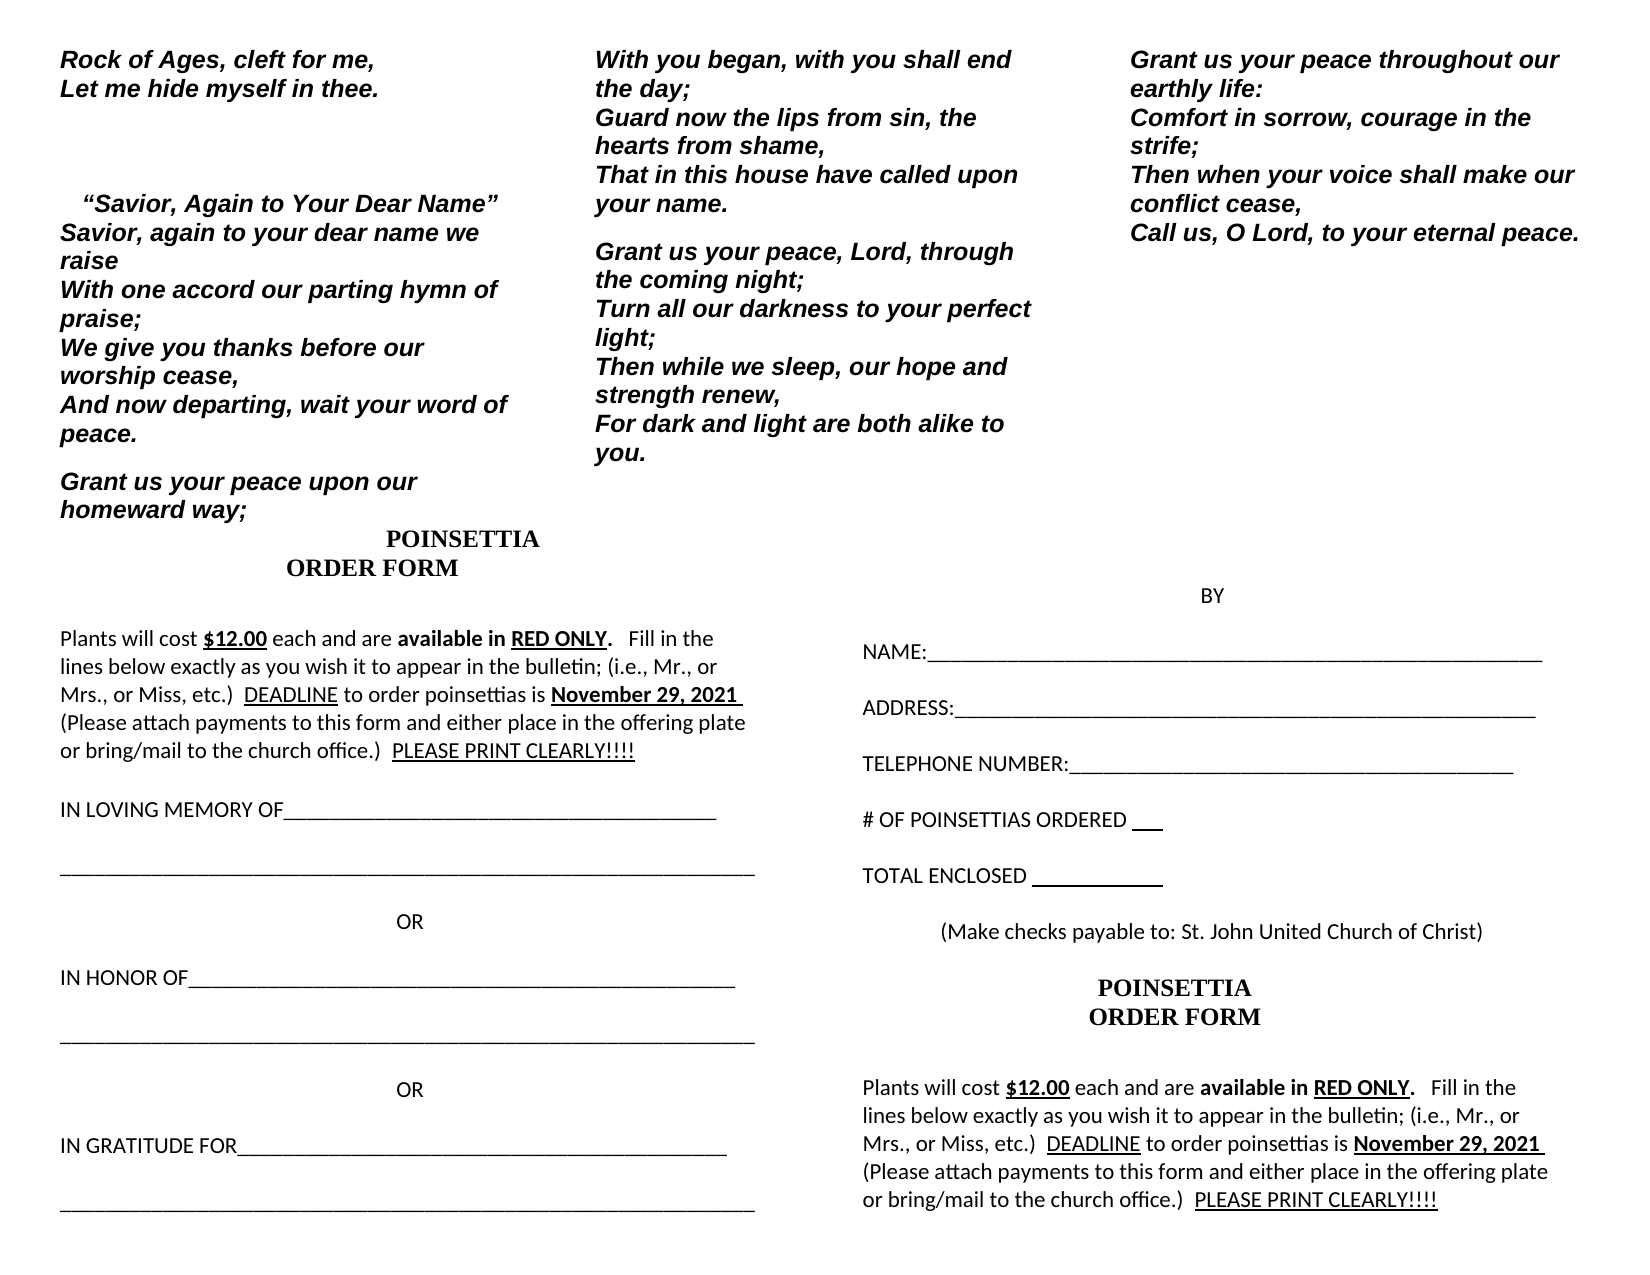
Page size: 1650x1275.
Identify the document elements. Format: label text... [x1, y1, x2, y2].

text TOTAL ENCLOSED [862, 861, 1524, 889]
text IN GRATITUDE FOR___________________________________________ [60, 1131, 759, 1159]
text Comfort in sorrow, courage in the strife; [1130, 102, 1590, 160]
text Guard now the lips from sin, the hearts from shame, [595, 102, 1055, 160]
text Then when your voice shall make our conflict cease, [1130, 160, 1590, 217]
text Call us, O Lord, to your eternal peace. [1130, 217, 1590, 246]
text That in this house have called upon your name. [595, 160, 1055, 217]
text “Savior, Again to Your Dear Name” [60, 189, 520, 217]
text OR [60, 907, 759, 935]
text OR [60, 1075, 759, 1103]
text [60, 1187, 759, 1215]
text And now departing, wait your word of peace. [60, 390, 520, 447]
text POINSETTIA [60, 524, 684, 553]
text IN LOVING MEMORY OF______________________________________ [60, 795, 759, 823]
text # OF POINSETTIAS ORDERED [862, 805, 1524, 833]
text Grant us your peace throughout our earthly life: [1130, 45, 1590, 102]
text BY [862, 581, 1562, 609]
text _____________________________________________________________ [60, 851, 759, 879]
text Then while we sleep, our hope and strength renew, [595, 352, 1055, 409]
text Turn all our darkness to your perfect light; [595, 294, 1055, 352]
text TELEPHONE NUMBER:_______________________________________ [862, 749, 1524, 777]
text (Make checks payable to: St. John United Church of Christ) [862, 917, 1562, 945]
text For dark and light are both alike to you. [595, 409, 1055, 467]
text We give you thanks before our worship cease, [60, 332, 520, 390]
text IN HONOR OF________________________________________________ [60, 963, 759, 991]
subtitle ORDER FORM [60, 553, 684, 582]
text With one accord our parting hymn of praise; [60, 275, 520, 332]
text With you began, with you shall end the day; [595, 45, 1055, 102]
text Grant us your peace upon our homeward way; [60, 467, 520, 524]
text Plants will cost $12.00 each and are available in RED ONLY. Fill in the lines below exactly as you wish it to appear in the bulletin; (i.e., Mr., or Mrs., or Miss, etc.) DEADLINE to order poinsettias is November 29, 2021 (Please attach payments to this form and either place in the offering plate or bring/mail to the church office.) PLEASE PRINT CLEARLY!!!! [60, 624, 759, 764]
text Rock of Ages, cleft for me, [60, 45, 520, 74]
text ADDRESS:___________________________________________________ [862, 693, 1562, 721]
text POINSETTIA [862, 973, 1487, 1002]
text Plants will cost $12.00 each and are available in RED ONLY. Fill in the lines below exactly as you wish it to appear in the bulletin; (i.e., Mr., or Mrs., or Miss, etc.) DEADLINE to order poinsettias is November 29, 2021 (Please attach payments to this form and either place in the offering plate or bring/mail to the church office.) PLEASE PRINT CLEARLY!!!! [862, 1073, 1562, 1213]
text Grant us your peace, Lord, through the coming night; [595, 237, 1055, 294]
text Savior, again to your dear name we raise [60, 217, 520, 275]
text NAME:______________________________________________________ [862, 637, 1562, 665]
text _____________________________________________________________ [60, 1019, 759, 1047]
subtitle ORDER FORM [862, 1002, 1487, 1031]
text Let me hide myself in thee. [60, 74, 520, 102]
